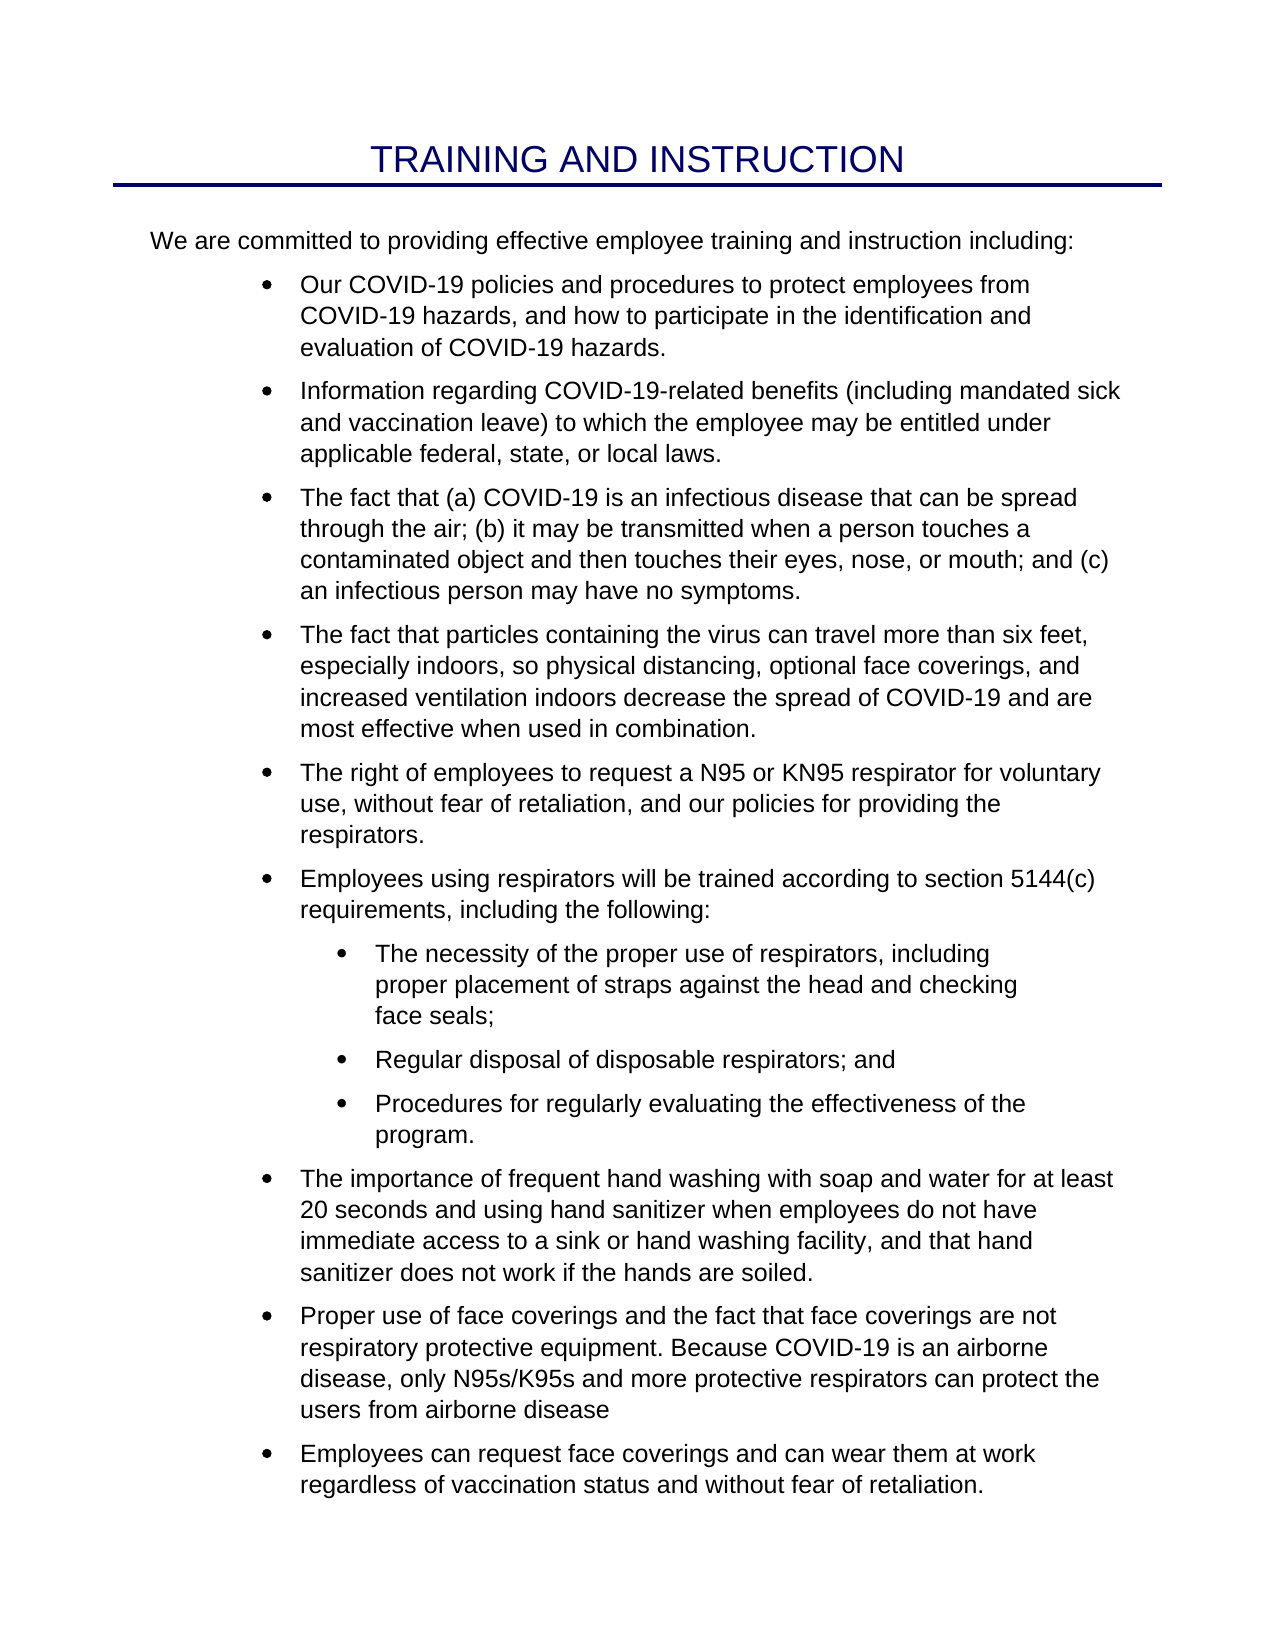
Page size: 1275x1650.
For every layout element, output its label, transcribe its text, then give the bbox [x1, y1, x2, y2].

text Employees can request face coverings and can wear them at work regardless of vaccination status and without fear of retaliation. [262, 1437, 1125, 1500]
text The necessity of the proper use of respirators, including proper placement of straps against the head and checking face seals; [337, 937, 1050, 1031]
text Procedures for regularly evaluating the effectiveness of the program. [337, 1087, 1050, 1150]
text Regular disposal of disposable respirators; and [337, 1043, 1050, 1075]
text Information regarding COVID-19-related benefits (including mandated sick and vaccination leave) to which the employee may be entitled under applicable federal, state, or local laws. [262, 375, 1125, 468]
text Employees using respirators will be trained according to section 5144(c) requirements, including the following: [262, 862, 1125, 925]
text Our COVID-19 policies and procedures to protect employees from COVID-19 hazards, and how to participate in the identification and evaluation of COVID-19 hazards. [262, 268, 1125, 362]
text Proper use of face coverings and the fact that face coverings are not respiratory protective equipment. Because COVID-19 is an airborne disease, only N95s/K95s and more protective respirators can protect the users from airborne disease [262, 1300, 1125, 1425]
text The fact that particles containing the virus can travel more than six feet, especially indoors, so physical distancing, optional face coverings, and increased ventilation indoors decrease the spread of COVID-19 and are most effective when used in combination. [262, 618, 1125, 743]
text TRAINING AND INSTRUCTION [112, 139, 1162, 187]
text The importance of frequent hand washing with soap and water for at least 20 seconds and using hand sanitizer when employees do not have immediate access to a sink or hand washing facility, and that hand sanitizer does not work if the hands are soiled. [262, 1162, 1125, 1287]
text The right of employees to request a N95 or KN95 respirator for voluntary use, without fear of retaliation, and our policies for providing the respirators. [262, 756, 1125, 850]
text The fact that (a) COVID-19 is an infectious disease that can be spread through the air; (b) it may be transmitted when a person touches a contaminated object and then touches their eyes, nose, or mouth; and (c) an infectious person may have no symptoms. [262, 481, 1125, 606]
text We are committed to providing effective employee training and instruction including: [150, 225, 1125, 256]
